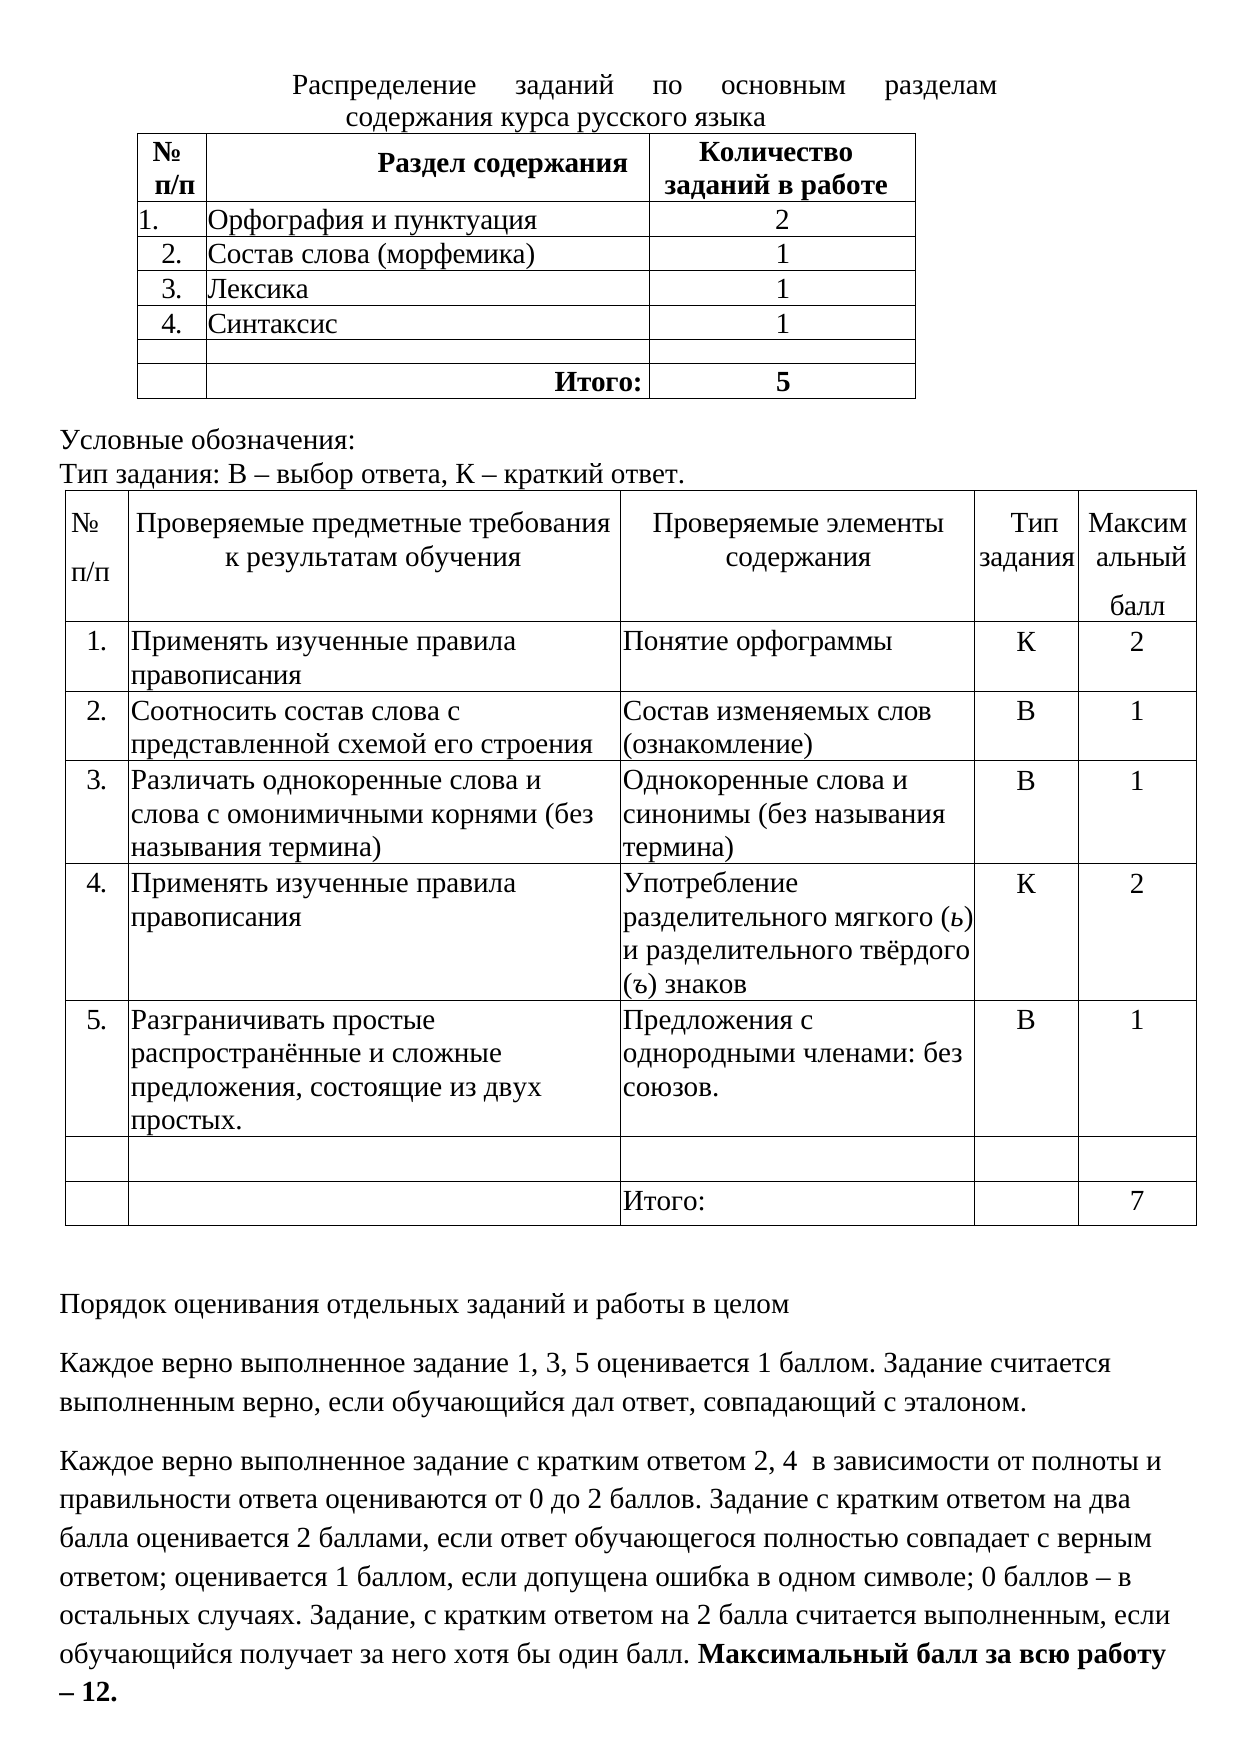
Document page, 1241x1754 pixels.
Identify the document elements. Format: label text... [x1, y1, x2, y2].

table_cell Разграничивать простые распространённые и сложные предложения, состоящие из двух простых. [129, 1001, 620, 1136]
table_cell 5 [650, 364, 915, 397]
table_cell [975, 1137, 1078, 1181]
table_header № п/п [138, 134, 206, 201]
table_cell Употребление разделительного мягкого (ь) и разделительного твёрдого (ъ) знаков [621, 864, 974, 999]
table_cell В [975, 1001, 1078, 1136]
table_cell Синтаксис [207, 306, 649, 339]
table_cell Понятие орфограммы [621, 622, 974, 691]
table_cell 4. [138, 306, 206, 339]
table_header Раздел содержания [207, 134, 649, 201]
table_cell 1. [66, 622, 128, 691]
table_cell Состав изменяемых слов (ознакомление) [621, 692, 974, 760]
table_cell 2 [1079, 864, 1196, 999]
table_header Проверяемые предметные требования к результатам обучения [129, 491, 620, 621]
table_cell Применять изученные правила правописания [129, 864, 620, 999]
table_cell Итого: [207, 364, 649, 397]
table_cell Состав слова (морфемика) [207, 237, 649, 270]
table_cell Орфография и пунктуация [207, 202, 649, 236]
table_header Максимальный балл [1079, 491, 1196, 621]
table_cell 7 [1079, 1182, 1196, 1225]
table_cell [1079, 1137, 1196, 1181]
table_cell [66, 1137, 128, 1181]
text Каждое верно выполненное задание 1, 3, 5 оценивается 1 баллом. Задание считается выполненным верно, если обучающийся дал ответ, совпадающий с эталоном. [59, 1345, 1181, 1417]
table_cell [138, 340, 206, 363]
text Тип задания: В – выбор ответа, К – краткий ответ. [59, 456, 1181, 489]
table_cell Различать однокоренные слова и слова с омонимичными корнями (без называния термина) [129, 761, 620, 863]
table_header Количество заданий в работе [650, 134, 915, 201]
table_cell 4. [66, 864, 128, 999]
table_cell В [975, 761, 1078, 863]
table_cell К [975, 622, 1078, 691]
table_header Тип задания [975, 491, 1078, 621]
text Условные обозначения: [59, 422, 1181, 456]
table_cell 2. [66, 692, 128, 760]
table_cell Соотносить состав слова с представленной схемой его строения [129, 692, 620, 760]
table_cell Предложения с однородными членами: без союзов. [621, 1001, 974, 1136]
table_cell Применять изученные правила правописания [129, 622, 620, 691]
table_cell [975, 1182, 1078, 1225]
table_cell 1. [138, 202, 206, 236]
text Порядок оценивания отдельных заданий и работы в целом [59, 1286, 1181, 1319]
table_cell 3. [138, 271, 206, 305]
table_cell 1 [650, 271, 915, 305]
table_cell 1 [650, 237, 915, 270]
table_cell [650, 340, 915, 363]
table_cell [129, 1182, 620, 1225]
table_cell Итого: [621, 1182, 974, 1225]
table_cell [129, 1137, 620, 1181]
table_cell 3. [66, 761, 128, 863]
table_cell [66, 1182, 128, 1225]
table_cell 2 [650, 202, 915, 236]
table_cell [138, 364, 206, 397]
table_cell [621, 1137, 974, 1181]
text Распределение заданий по основным разделам содержания курса русского языка [292, 68, 997, 133]
text Каждое верно выполненное задание с кратким ответом 2, 4 в зависимости от полноты и правильности ответа оцениваются от 0 до 2 баллов. Задание с кратким ответом на два балла оценивается 2 баллами, если ответ обучающегося полностью совпадает с верным ответом; оценивается 1 баллом, если допущена ошибка в одном символе; 0 баллов – в остальных случаях. Задание, с кратким ответом на 2 балла считается выполненным, если обучающийся получает за него хотя бы один балл. Максимальный балл за всю работу – 12. [59, 1443, 1181, 1708]
table_cell 1 [1079, 692, 1196, 760]
table_cell 1 [650, 306, 915, 339]
table_cell [207, 340, 649, 363]
table_cell 2. [138, 237, 206, 270]
table_cell 1 [1079, 761, 1196, 863]
table_cell 5. [66, 1001, 128, 1136]
table_cell К [975, 864, 1078, 999]
table_cell Лексика [207, 271, 649, 305]
table_header Проверяемые элементы содержания [621, 491, 974, 621]
table_cell Однокоренные слова и синонимы (без называния термина) [621, 761, 974, 863]
table_cell 2 [1079, 622, 1196, 691]
table_header № п/п [66, 491, 128, 621]
table_cell В [975, 692, 1078, 760]
table_cell 1 [1079, 1001, 1196, 1136]
